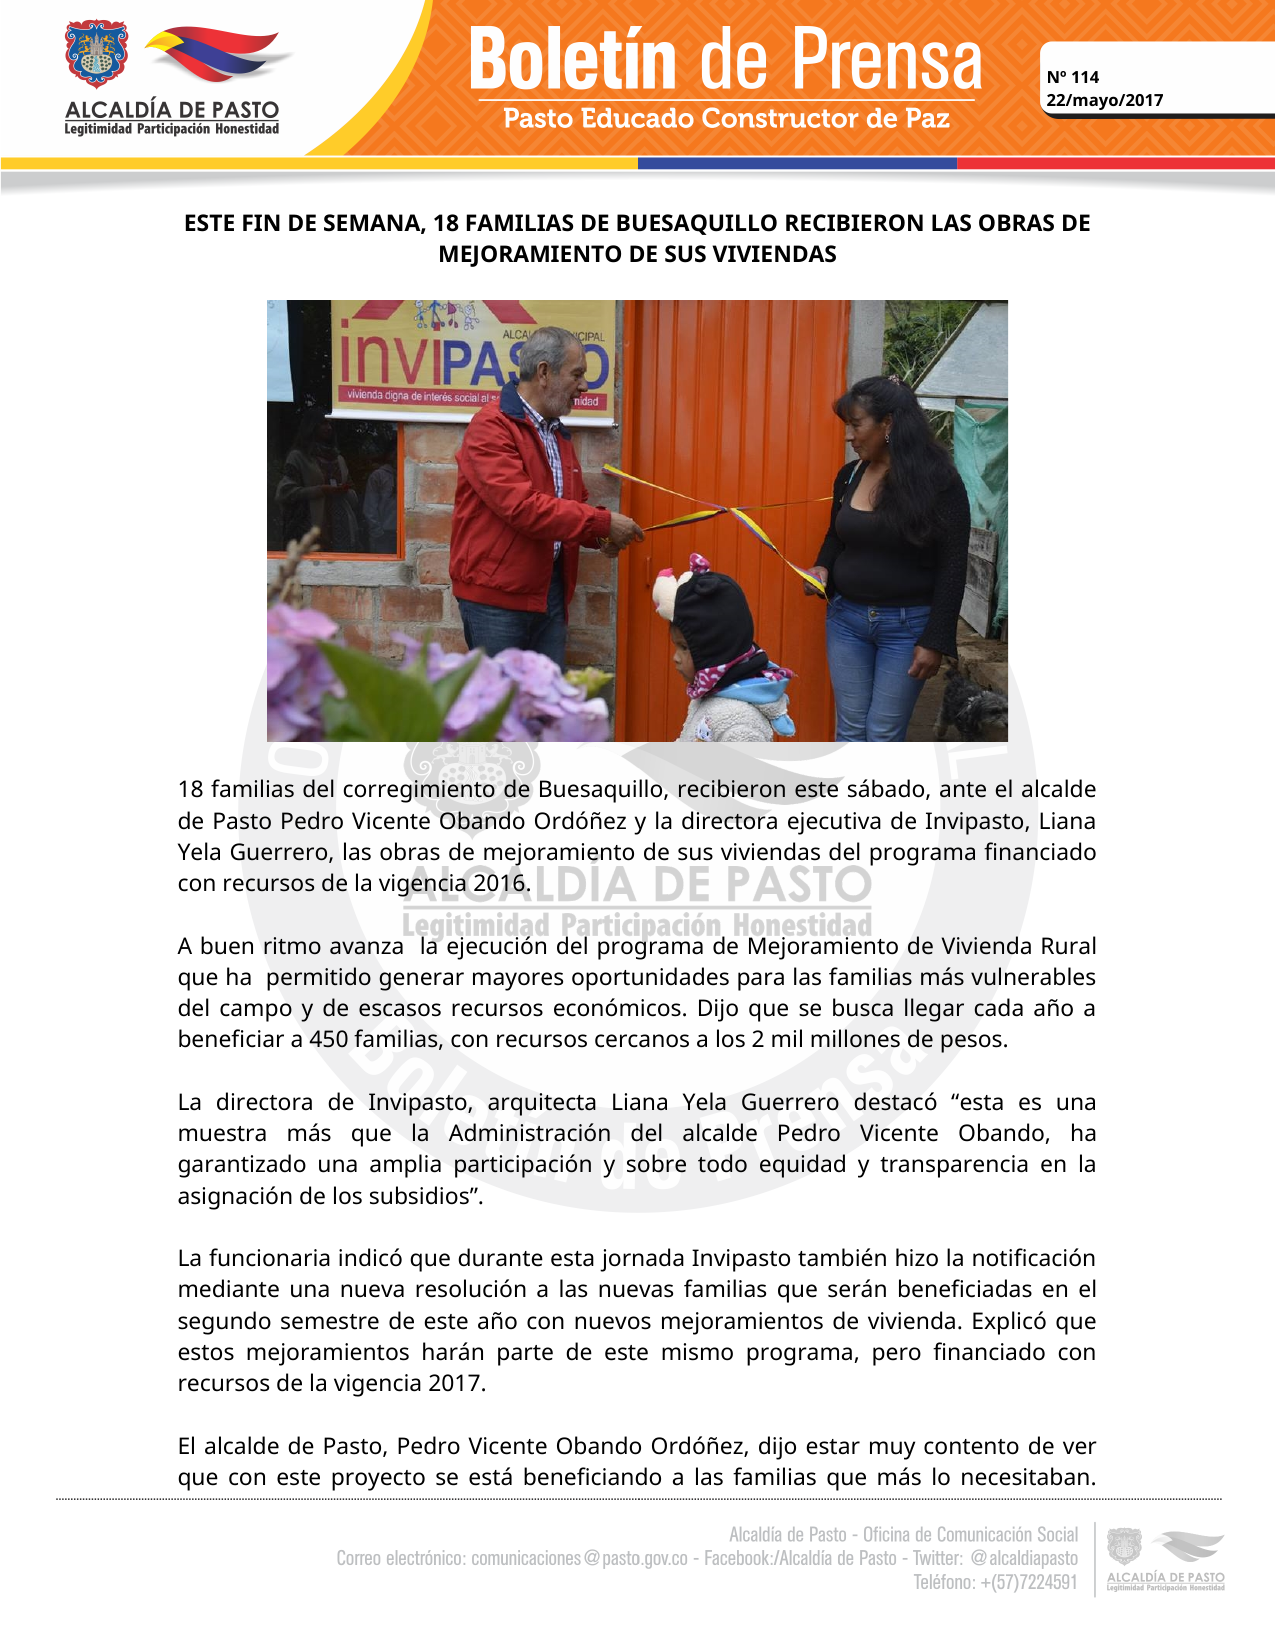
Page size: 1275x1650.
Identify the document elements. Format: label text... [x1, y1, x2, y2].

text La funcionaria indicó que durante esta jornada Invipasto también hizo la notificación mediante una nueva resolución a las nuevas familias que serán beneficiadas en el segundo semestre de este año con nuevos mejoramientos de vivienda. Explicó que estos mejoramientos harán parte de este mismo programa, pero financiado con recursos de la vigencia 2017. [177, 1242, 1098, 1398]
picture [0, 0, 1275, 1638]
text A buen ritmo avanza la ejecución del programa de Mejoramiento de Vivienda Rural que ha permitido generar mayores oportunidades para las familias más vulnerables del campo y de escasos recursos económicos. Dijo que se busca llegar cada año a beneficiar a 450 familias, con recursos cercanos a los 2 mil millones de pesos. [177, 929, 1098, 1054]
text 18 familias del corregimiento de Buesaquillo, recibieron este sábado, ante el alcalde de Pasto Pedro Vicente Obando Ordóñez y la directora ejecutiva de Invipasto, Liana Yela Guerrero, las obras de mejoramiento de sus viviendas del programa financiado con recursos de la vigencia 2016. [177, 773, 1098, 898]
text ESTE FIN DE SEMANA, 18 FAMILIAS DE BUESAQUILLO RECIBIERON LAS OBRAS DE MEJORAMIENTO DE SUS VIVIENDAS [177, 207, 1098, 269]
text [177, 1429, 1098, 1492]
text La directora de Invipasto, arquitecta Liana Yela Guerrero destacó “esta es una muestra más que la Administración del alcalde Pedro Vicente Obando, ha garantizado una amplia participación y sobre todo equidad y transparencia en la asignación de los subsidios”. [177, 1086, 1098, 1211]
